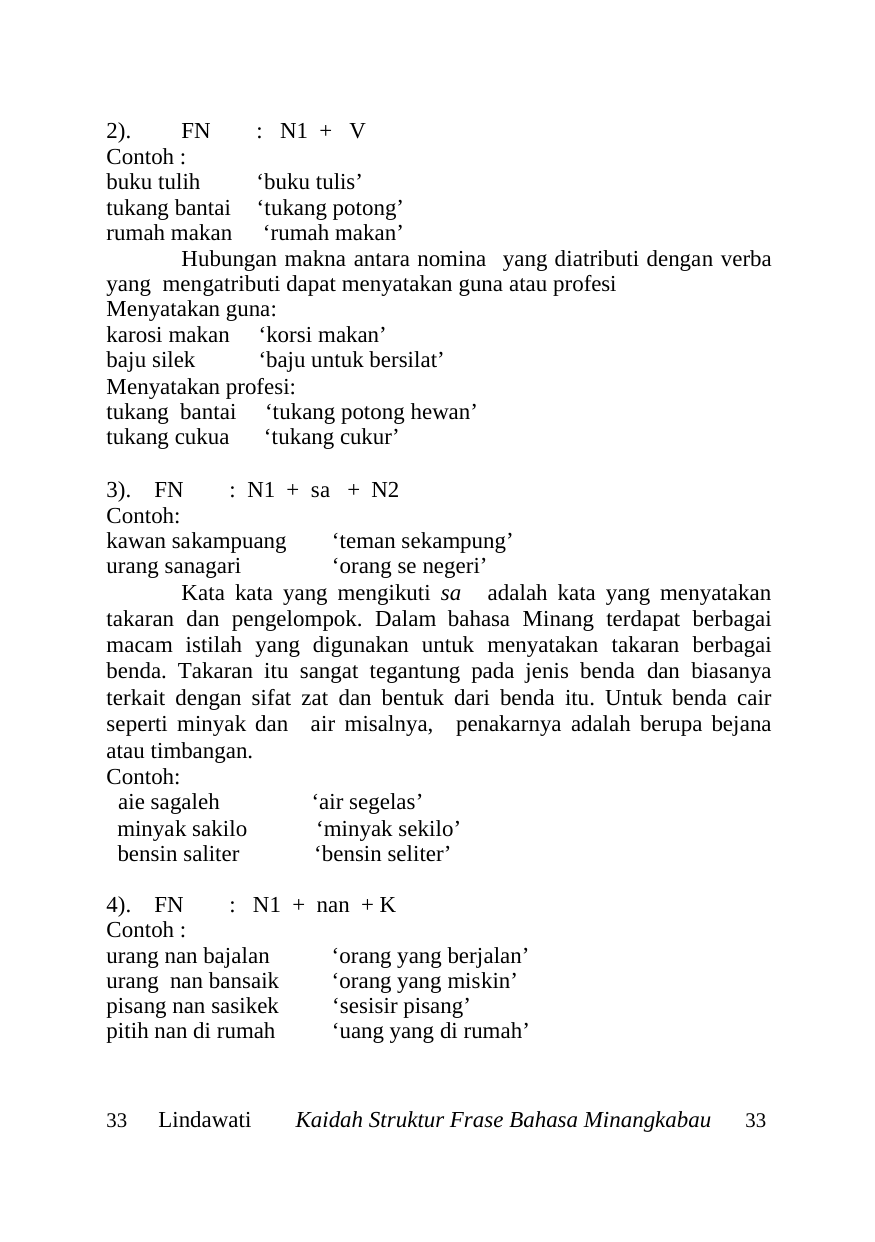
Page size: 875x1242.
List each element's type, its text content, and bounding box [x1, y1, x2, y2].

text minyak sakilo ‘minyak sekilo’ [114, 814, 464, 841]
text baju silek ‘baju untuk bersilat’ [106, 348, 780, 373]
text 3). FN : N1 + sa + N2 [106, 476, 780, 502]
text Contoh: [106, 502, 780, 528]
text 2). FN : N1 + V Contoh : [106, 117, 370, 169]
text 4). FN : N1 + nan + K Contoh : [106, 893, 400, 943]
text karosi makan ‘korsi makan’ [106, 321, 780, 348]
text Menyatakan guna: [106, 296, 780, 321]
text buku tulih ‘buku tulis’ [106, 169, 780, 194]
text Kata kata yang mengikuti sa adalah kata yang menyatakan takaran dan pengelompok. Dalam bahasa Minang terdapat berbagai macam istilah yang digunakan untuk menyatakan takaran berbagai benda. Takaran itu sangat tegantung pada jenis benda dan biasanya terkait dengan sifat zat dan bentuk dari benda itu. Untuk benda cair seperti minyak dan air misalnya, penakarnya adalah berupa bejana atau timbangan. [106, 578, 772, 763]
text tukang bantai ‘tukang potong’ [106, 194, 780, 221]
text tukang cukua ‘tukang cukur’ [106, 424, 780, 449]
text Hubungan makna antara nomina yang diatributi dengan verba yang mengatributi dapat menyatakan guna atau profesi [106, 246, 772, 296]
text rumah makan ‘rumah makan’ [106, 221, 780, 246]
text kawan sakampuang ‘teman sekampung’ [106, 528, 780, 553]
text pitih nan di rumah ‘uang yang di rumah’ [106, 1018, 780, 1043]
text bensin saliter ‘bensin seliter’ [114, 841, 454, 866]
text urang sanagari ‘orang se negeri’ [106, 553, 780, 578]
text Contoh: [106, 763, 780, 789]
text tukang bantai ‘tukang potong hewan’ [106, 399, 780, 424]
text aie sagaleh ‘air segelas’ [118, 789, 780, 814]
text urang nan bajalan ‘orang yang berjalan’ urang nan bansaik ‘orang yang miskin’ pisang nan sasikek ‘sesisir pisang’ [106, 943, 533, 1018]
text Menyatakan profesi: [106, 373, 780, 399]
